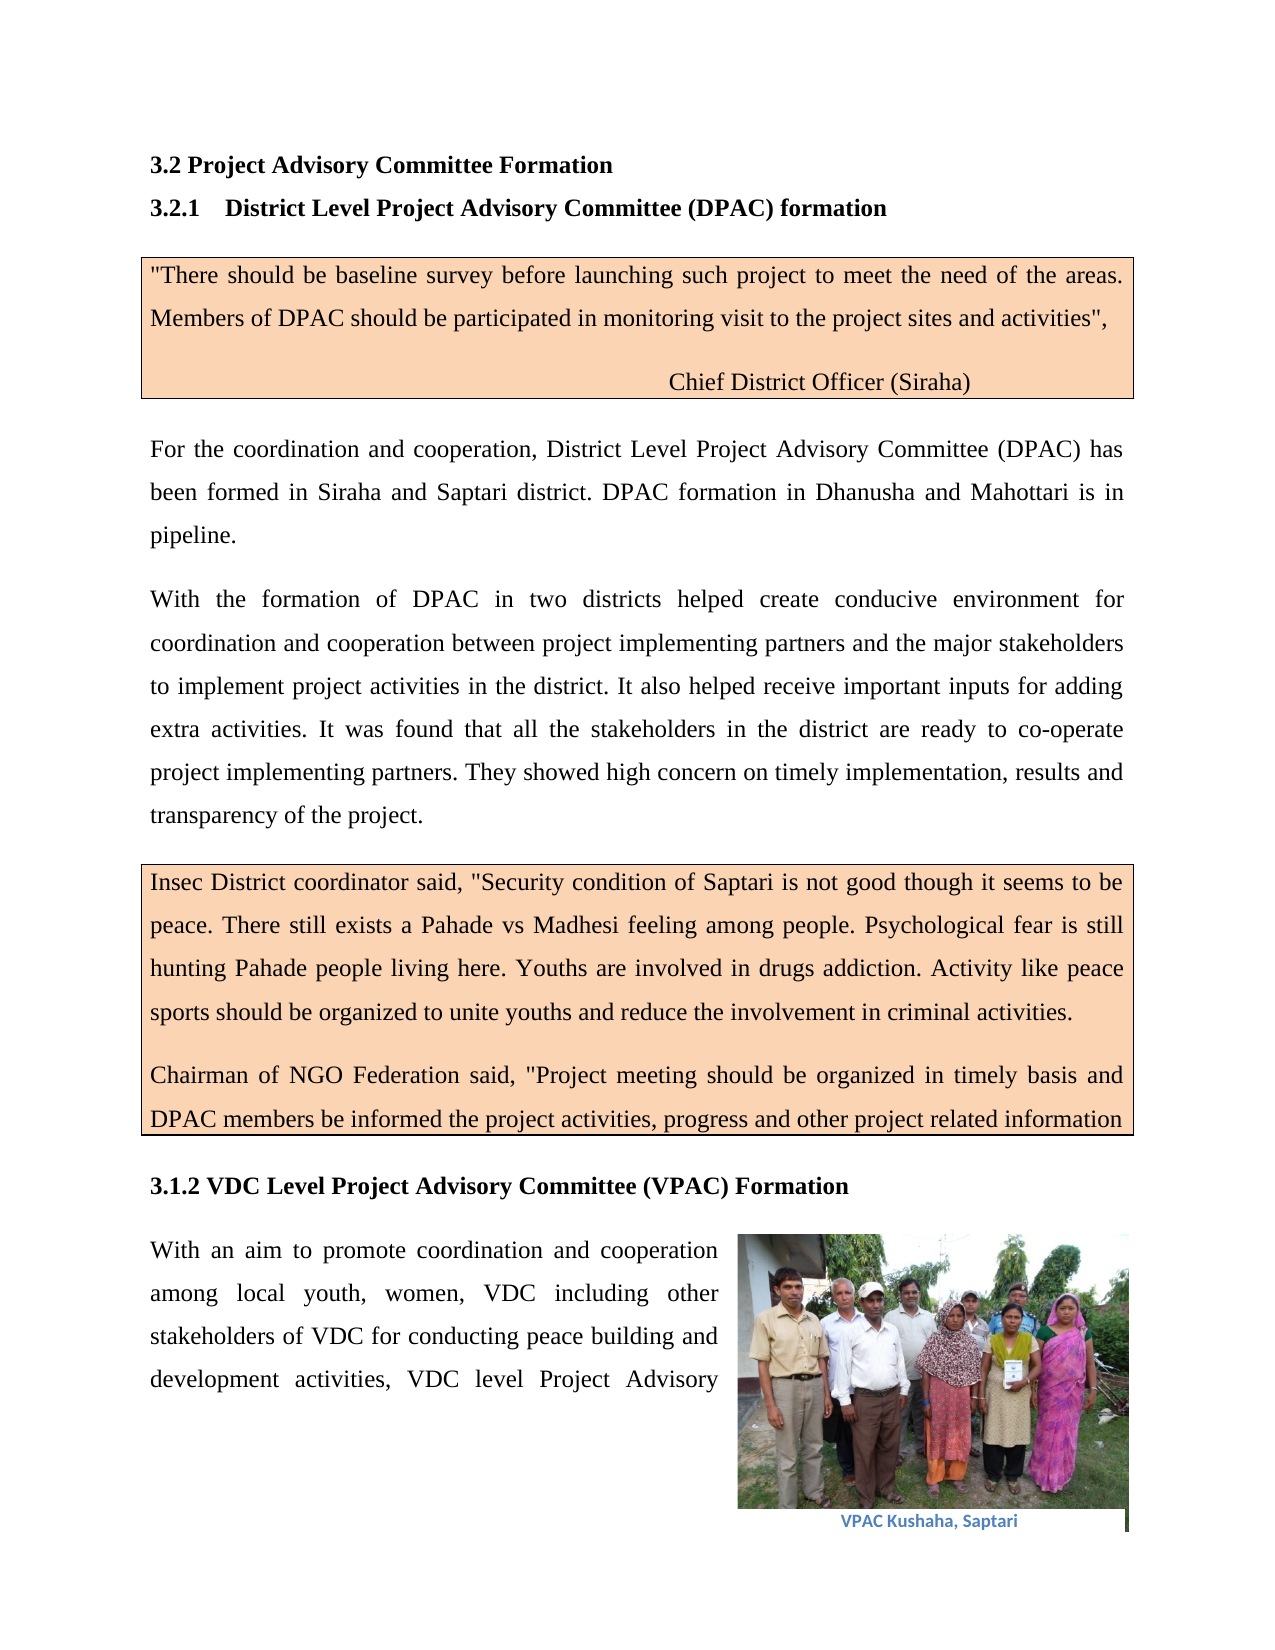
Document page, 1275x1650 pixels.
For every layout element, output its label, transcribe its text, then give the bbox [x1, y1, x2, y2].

text For the coordination and cooperation, District Level Project Advisory Committee (DPAC) has been formed in Siraha and Saptari district. DPAC formation in Dhanusha and Mahottari is in pipeline. [150, 434, 1125, 549]
picture [737, 1234, 1129, 1532]
text Chairman of NGO Federation said, "Project meeting should be organized in timely basis and DPAC members be informed the project activities, progress and other project related information [142, 1057, 1133, 1134]
text Insec District coordinator said, "Security condition of Saptari is not good though it seems to be peace. There still exists a Pahade vs Madhesi feeling among people. Psychological fear is still hunting Pahade people living here. Youths are involved in drugs addiction. Activity like peace sports should be organized to unite youths and reduce the involvement in criminal activities. [142, 865, 1133, 1025]
text With the formation of DPAC in two districts helped create conducive environment for coordination and cooperation between project implementing partners and the major stakeholders to implement project activities in the district. It also helped receive important inputs for adding extra activities. It was found that all the stakeholders in the district are ready to co-operate project implementing partners. They showed high concern on timely implementation, results and transparency of the project. [150, 584, 1125, 829]
list District Level Project Advisory Committee (DPAC) formation [150, 193, 1125, 222]
text "There should be baseline survey before launching such project to meet the need of the areas. Members of DPAC should be participated in monitoring visit to the project sites and activities", [142, 258, 1133, 332]
text Chief District Officer (Siraha) [142, 364, 1133, 398]
text 3.1.2 VDC Level Project Advisory Committee (VPAC) Formation [150, 1171, 1125, 1199]
list Project Advisory Committee Formation [150, 150, 1125, 179]
